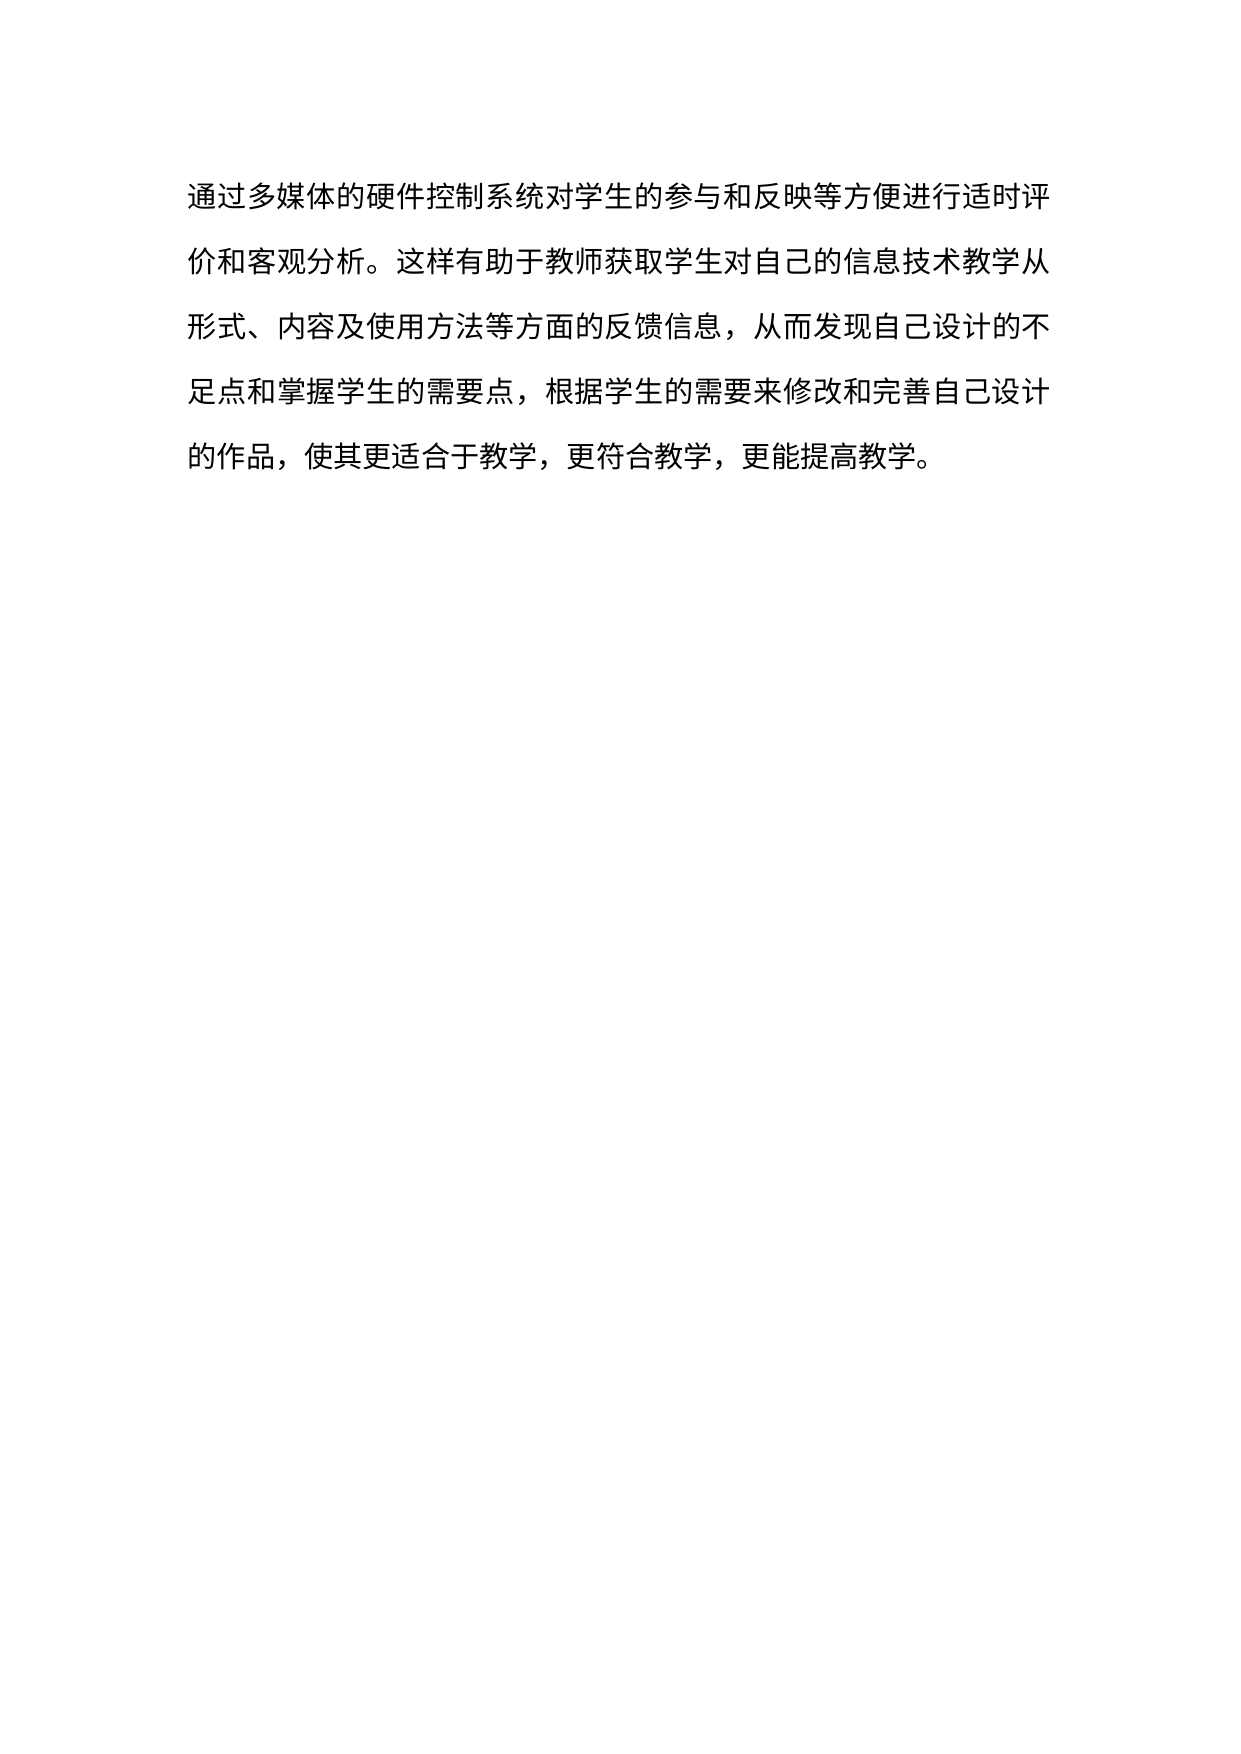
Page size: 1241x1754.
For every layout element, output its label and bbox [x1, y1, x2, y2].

text [187, 162, 1053, 487]
